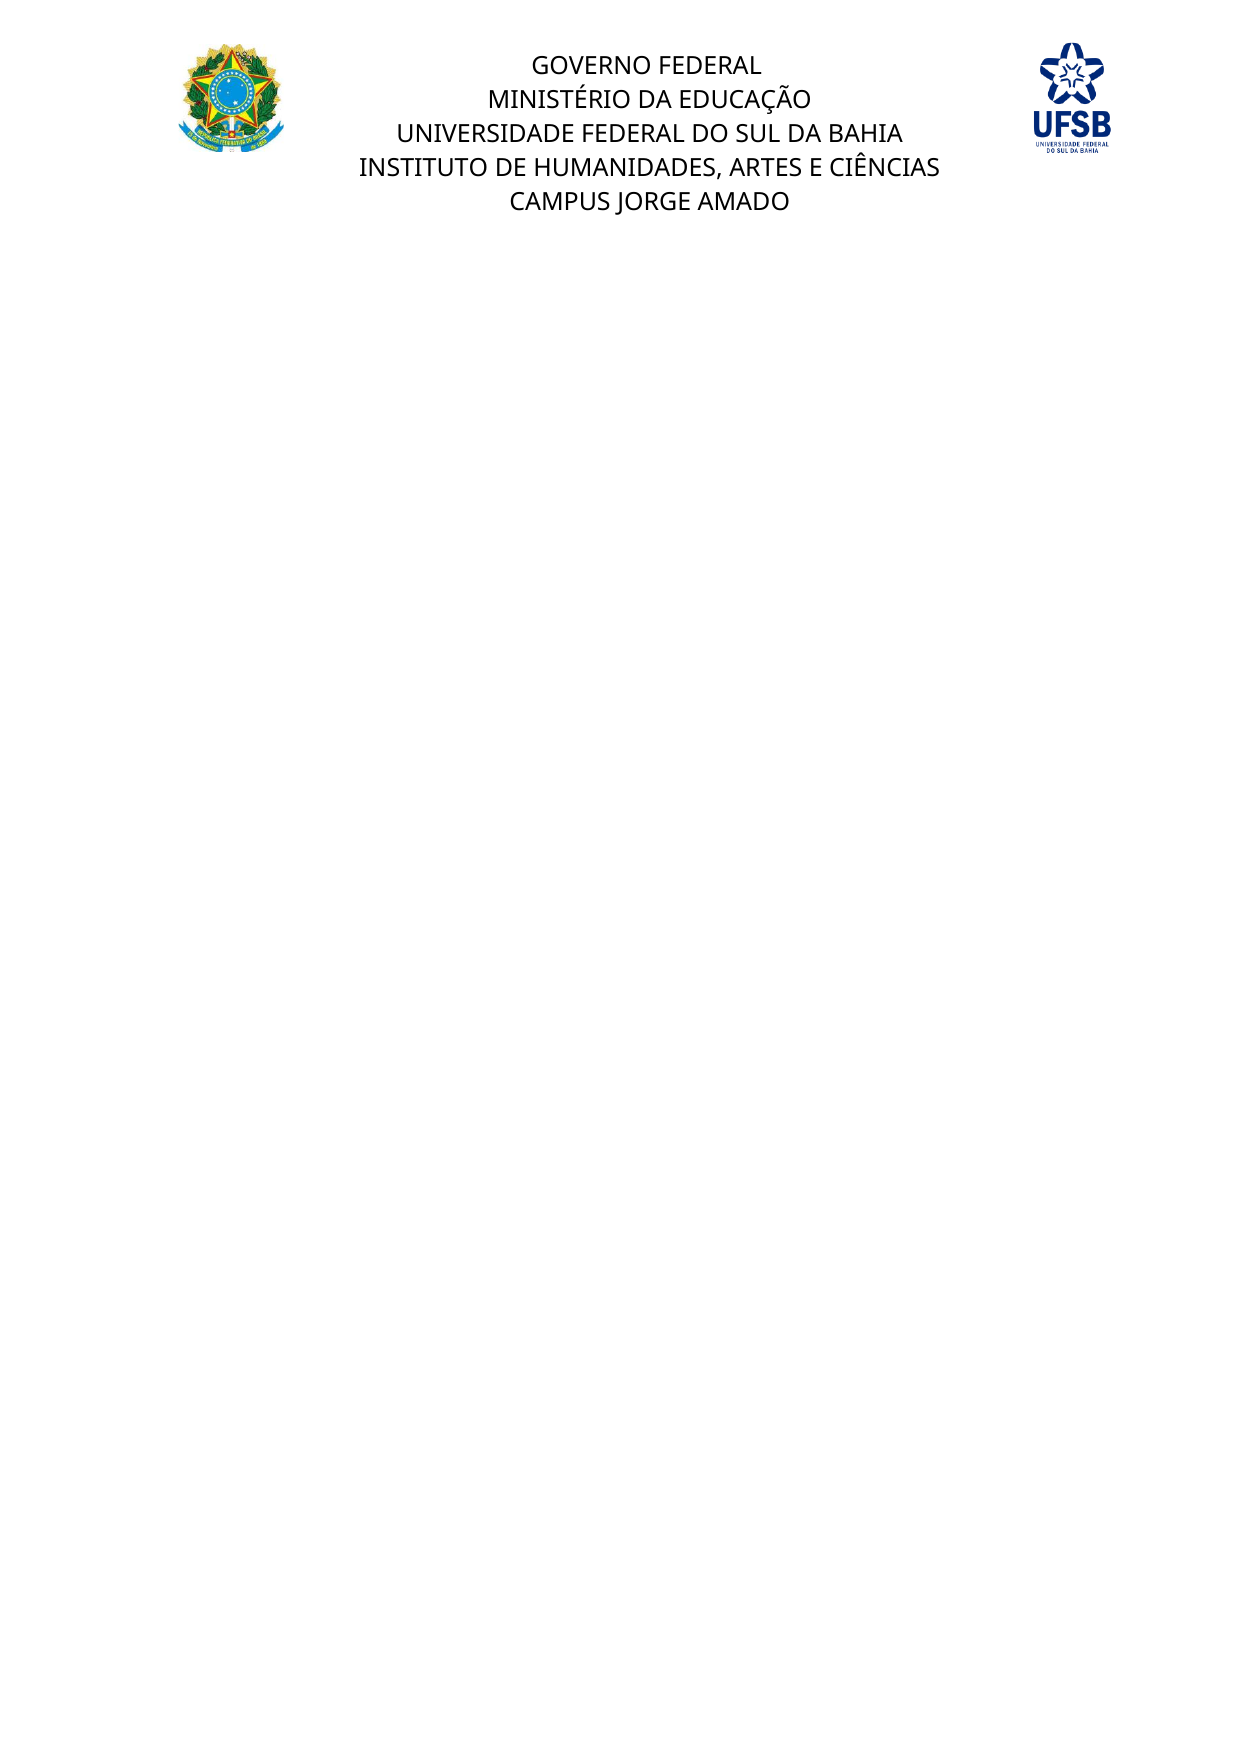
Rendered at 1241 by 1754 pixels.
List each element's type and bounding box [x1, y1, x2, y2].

picture [177, 44, 284, 150]
picture [1027, 33, 1115, 159]
